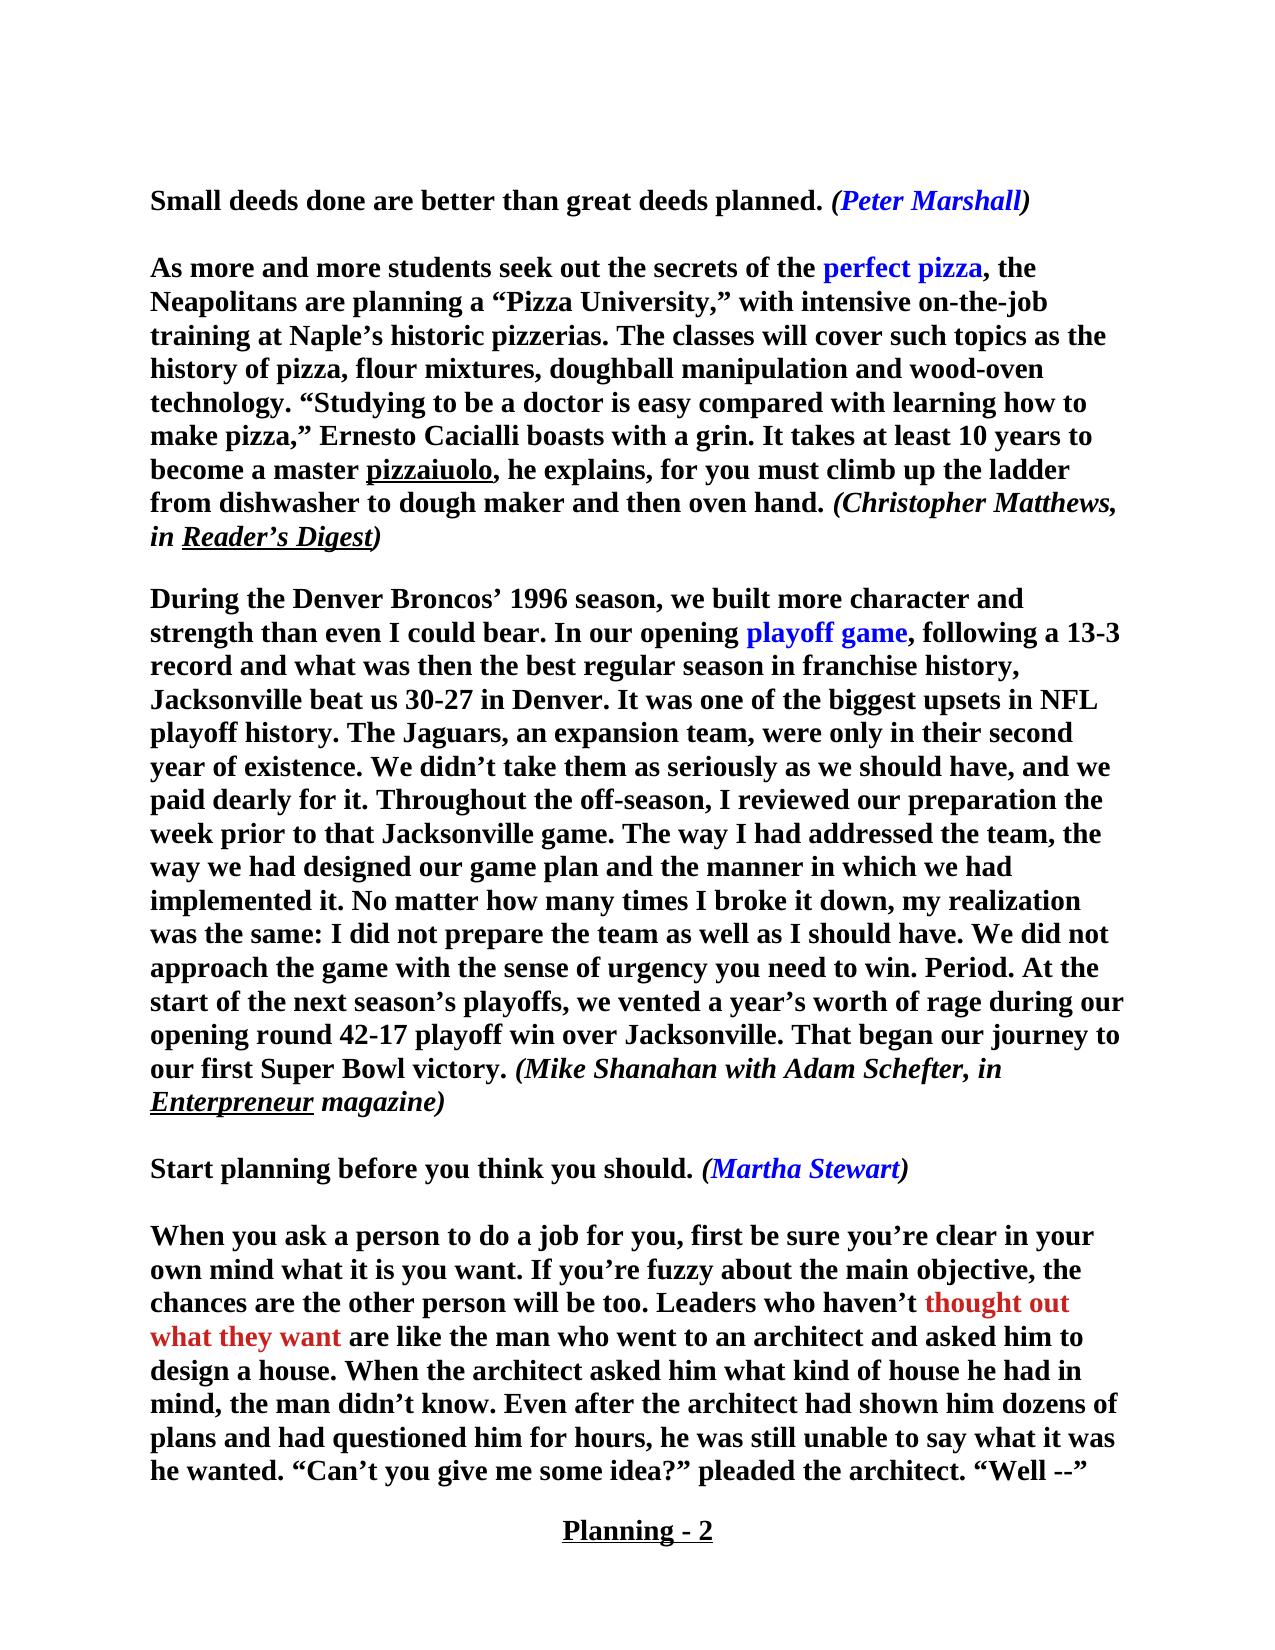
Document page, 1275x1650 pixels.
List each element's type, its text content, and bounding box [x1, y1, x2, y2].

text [150, 1218, 1125, 1487]
text Small deeds done are better than great deeds planned. (Peter Marshall) [150, 183, 1125, 217]
text During the Denver Broncos’ 1996 season, we built more character and strength than even I could bear. In our opening playoff game, following a 13-3 record and what was then the best regular season in franchise history, Jacksonville beat us 30-27 in Denver. It was one of the biggest upsets in NFL playoff history. The Jaguars, an expansion team, were only in their second year of existence. We didn’t take them as seriously as we should have, and we paid dearly for it. Throughout the off-season, I reviewed our preparation the week prior to that Jacksonville game. The way I had addressed the team, the way we had designed our game plan and the manner in which we had implemented it. No matter how many times I broke it down, my realization was the same: I did not prepare the team as well as I should have. We did not approach the game with the sense of urgency you need to win. Period. At the start of the next season’s playoffs, we vented a year’s worth of rage during our opening round 42-17 playoff win over Jacksonville. That began our journey to our first Super Bowl victory. (Mike Shanahan with Adam Schefter, in Enterpreneur magazine) [150, 581, 1125, 1118]
text As more and more students seek out the secrets of the perfect pizza, the Neapolitans are planning a “Pizza University,” with intensive on-the-job training at Naple’s historic pizzerias. The classes will cover such topics as the history of pizza, flour mixtures, doughball manipulation and wood-oven technology. “Studying to be a doctor is easy compared with learning how to make pizza,” Ernesto Cacialli boasts with a grin. It takes at least 10 years to become a master pizzaiuolo, he explains, for you must climb up the ladder from dishwasher to dough maker and then oven hand. (Christopher Matthews, in Reader’s Digest) [150, 251, 1125, 581]
text Start planning before you think you should. (Martha Stewart) [150, 1151, 1125, 1185]
